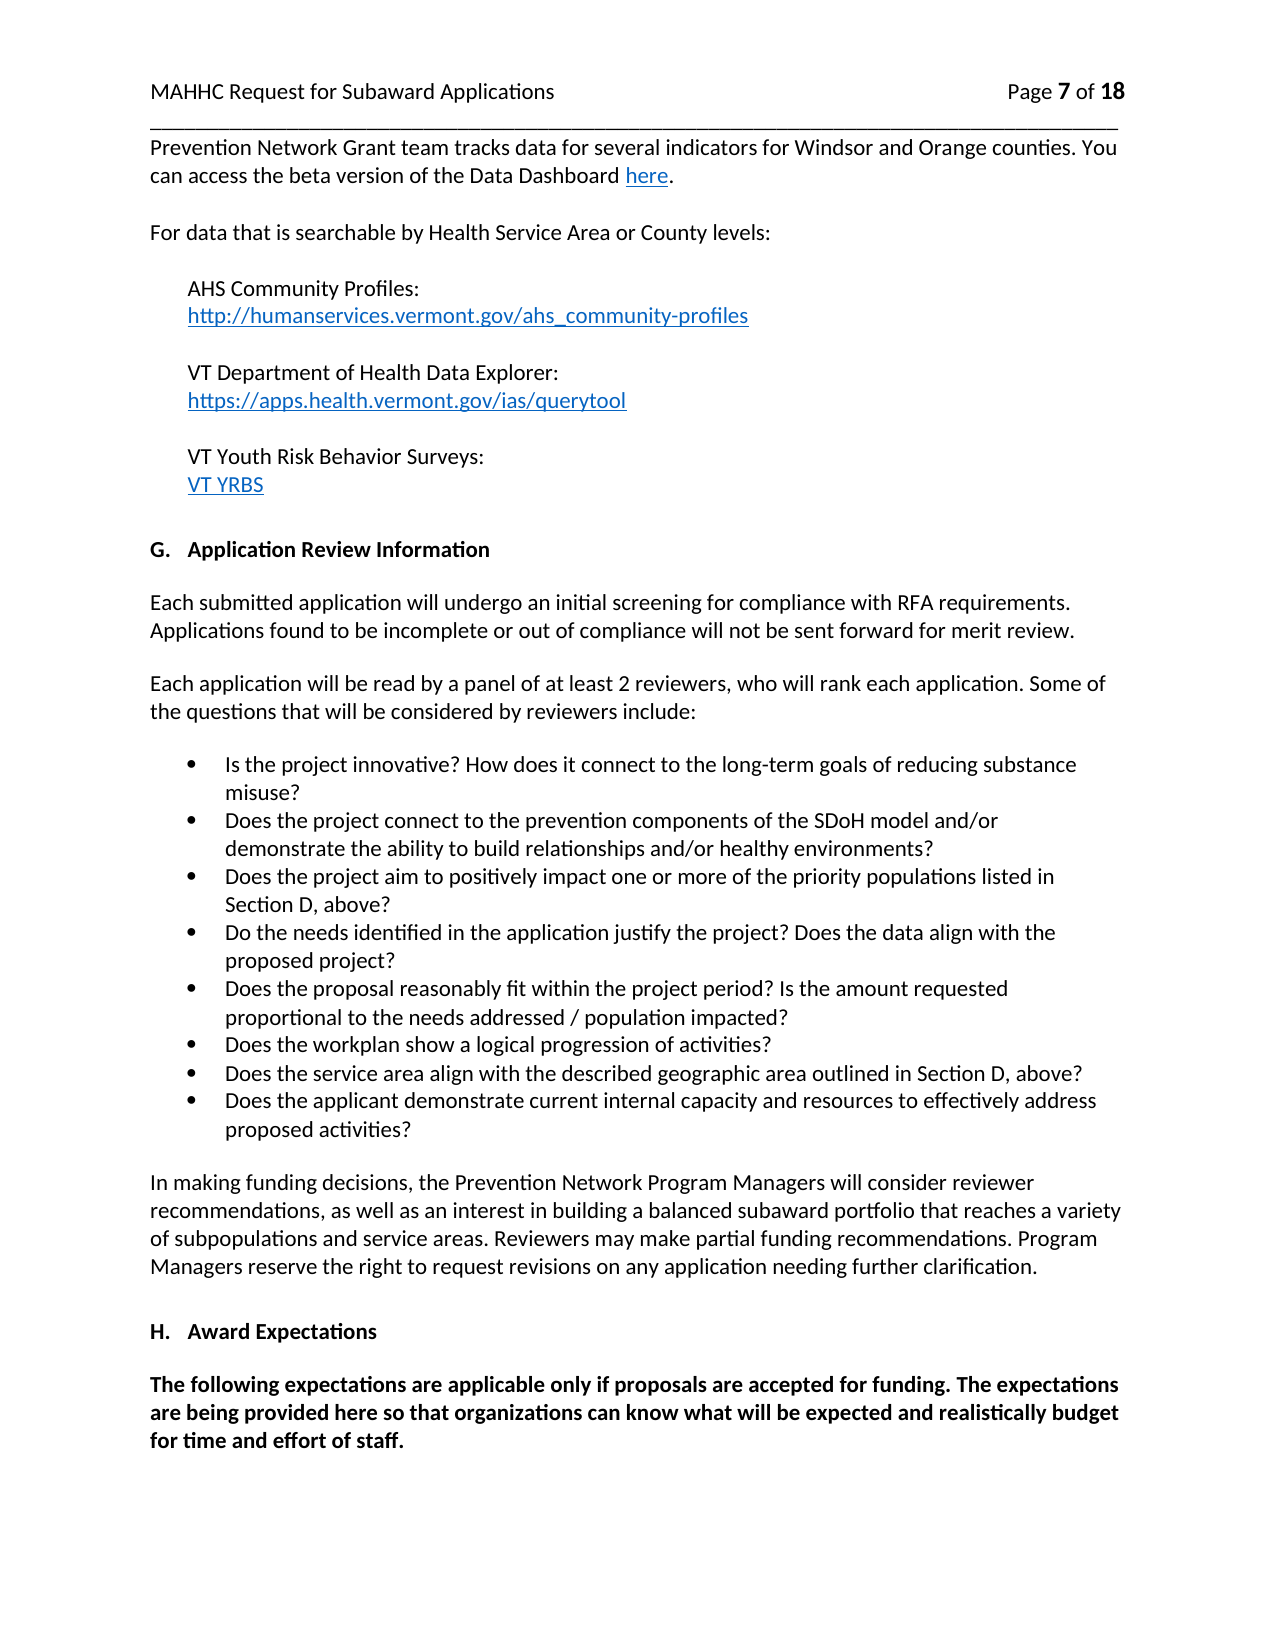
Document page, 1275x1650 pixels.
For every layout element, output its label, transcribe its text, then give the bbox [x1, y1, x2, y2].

text Each submitted application will undergo an initial screening for compliance with RFA requirements. Applications found to be incomplete or out of compliance will not be sent forward for merit review. [150, 588, 1125, 644]
text For data that is searchable by Health Service Area or County levels: [150, 218, 1125, 246]
list Does the project aim to positively impact one or more of the priority populations listed in Section D, above? [187, 862, 1125, 918]
text In making funding decisions, the Prevention Network Program Managers will consider reviewer recommendations, as well as an interest in building a balanced subaward portfolio that reaches a variety of subpopulations and service areas. Reviewers may make partial funding recommendations. Program Managers reserve the right to request revisions on any application needing further clarification. [150, 1168, 1125, 1280]
list Do the needs identified in the application justify the project? Does the data align with the proposed project? [187, 918, 1125, 974]
text AHS Community Profiles: [150, 274, 1125, 302]
text http://humanservices.vermont.gov/ahs_community-profiles [150, 302, 1125, 330]
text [150, 133, 1125, 189]
text https://apps.health.vermont.gov/ias/querytool [150, 386, 1125, 414]
text The following expectations are applicable only if proposals are accepted for funding. The expectations are being provided here so that organizations can know what will be expected and realistically budget for time and effort of staff. [150, 1370, 1125, 1454]
text G. Application Review Information [150, 535, 1125, 563]
text VT YRBS [150, 470, 1125, 498]
text VT Youth Risk Behavior Surveys: [150, 442, 1125, 470]
text Each application will be read by a panel of at least 2 reviewers, who will rank each application. Some of the questions that will be considered by reviewers include: [150, 669, 1125, 725]
text H. Award Expectations [150, 1317, 1125, 1345]
list Does the proposal reasonably fit within the project period? Is the amount requested proportional to the needs addressed / population impacted? [187, 974, 1125, 1031]
list Does the service area align with the described geographic area outlined in Section D, above? [187, 1059, 1125, 1087]
list Does the workplan show a logical progression of activities? [187, 1031, 1125, 1059]
list Is the project innovative? How does it connect to the long-term goals of reducing substance misuse? [187, 750, 1125, 806]
text VT Department of Health Data Explorer: [150, 358, 1125, 386]
list Does the applicant demonstrate current internal capacity and resources to effectively address proposed activities? [187, 1087, 1125, 1143]
list Does the project connect to the prevention components of the SDoH model and/or demonstrate the ability to build relationships and/or healthy environments? [187, 806, 1125, 862]
